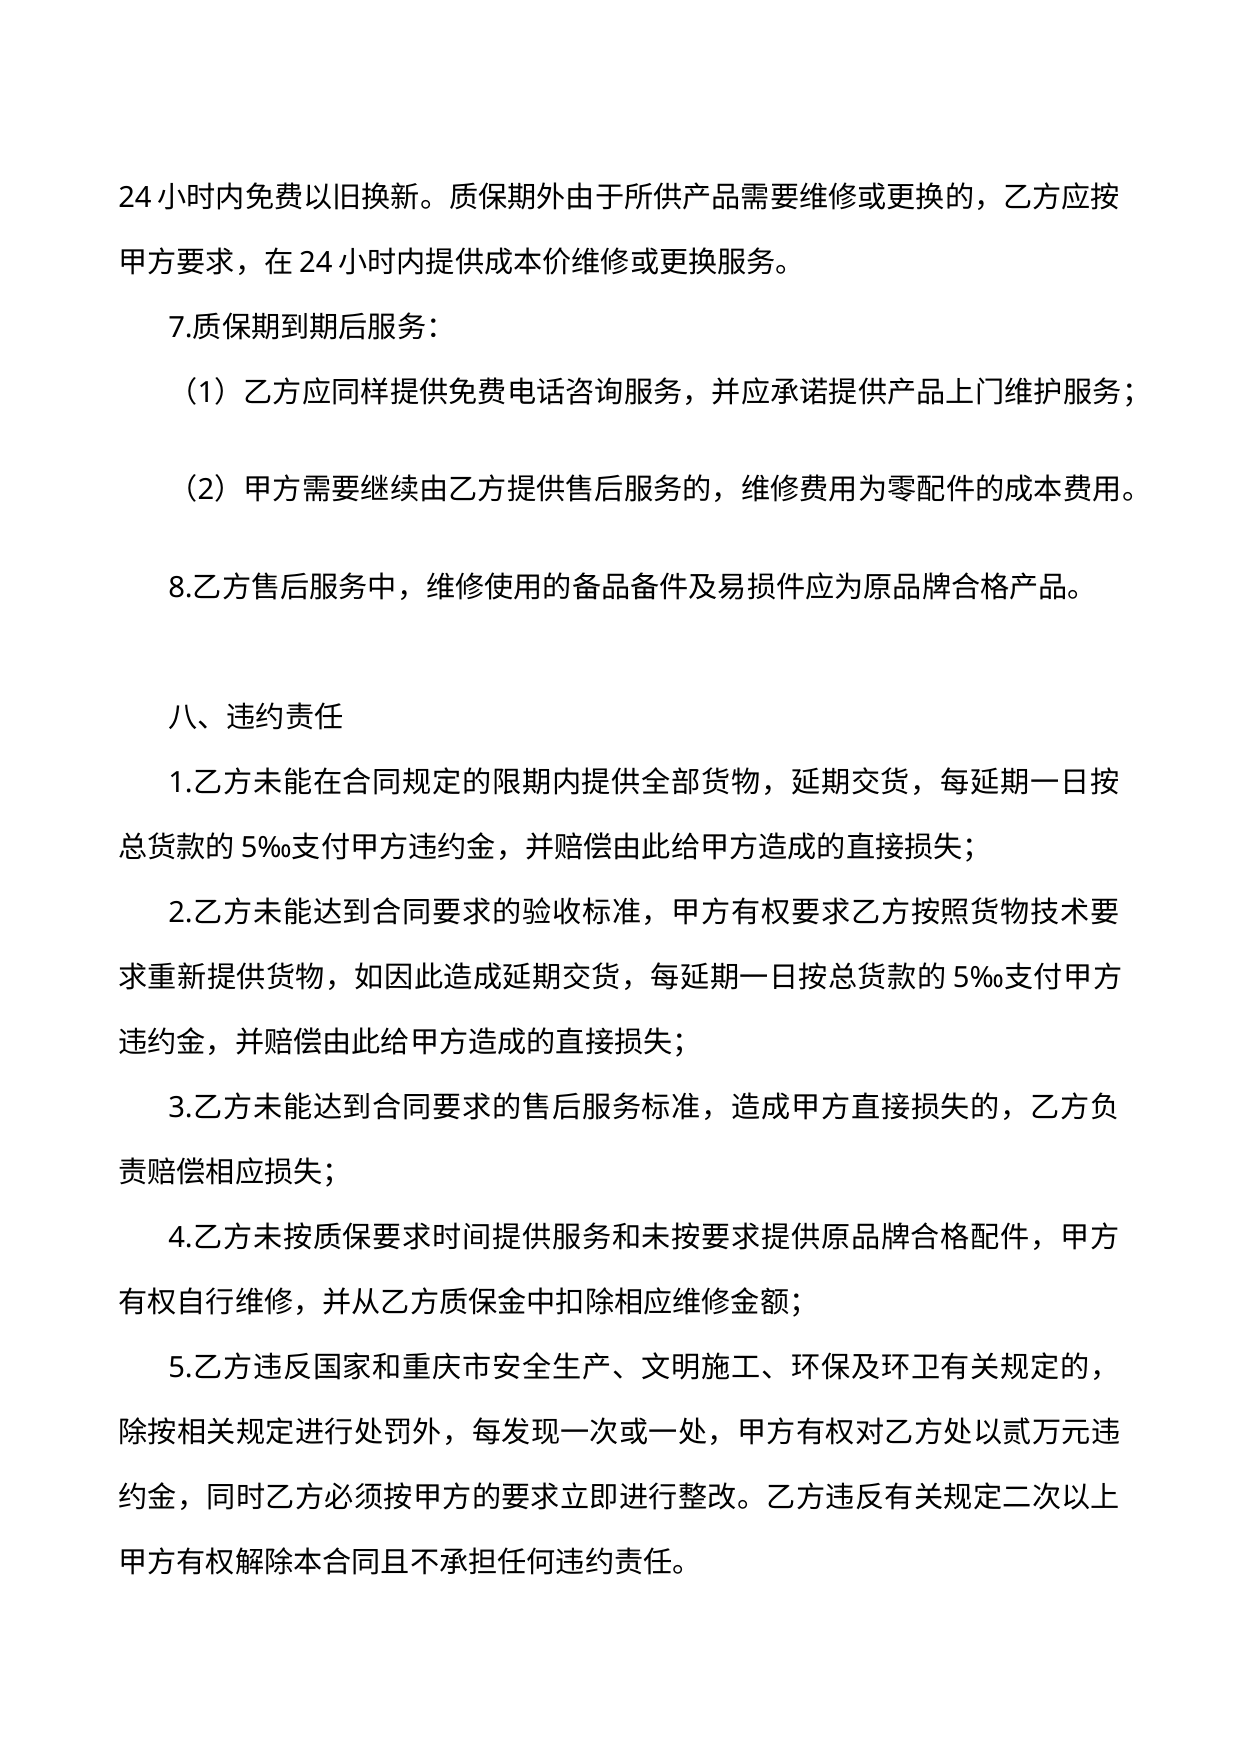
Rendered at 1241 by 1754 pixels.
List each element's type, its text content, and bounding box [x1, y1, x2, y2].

text 8.乙方售后服务中，维修使用的备品备件及易损件应为原品牌合格产品。 [118, 552, 1122, 617]
text 2.乙方未能达到合同要求的验收标准，甲方有权要求乙方按照货物技术要求重新提供货物，如因此造成延期交货，每延期一日按总货款的5‰支付甲方违约金，并赔偿由此给甲方造成的直接损失； [118, 877, 1122, 1072]
text 3.乙方未能达到合同要求的售后服务标准，造成甲方直接损失的，乙方负责赔偿相应损失； [118, 1072, 1122, 1202]
text 7.质保期到期后服务： [118, 292, 1122, 357]
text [118, 162, 1122, 292]
text 1.乙方未能在合同规定的限期内提供全部货物，延期交货，每延期一日按总货款的5‰支付甲方违约金，并赔偿由此给甲方造成的直接损失； [118, 747, 1122, 877]
text 5.乙方违反国家和重庆市安全生产、文明施工、环保及环卫有关规定的，除按相关规定进行处罚外，每发现一次或一处，甲方有权对乙方处以贰万元违约金，同时乙方必须按甲方的要求立即进行整改。乙方违反有关规定二次以上，甲方有权解除本合同且不承担任何违约责任。 [118, 1332, 1122, 1592]
text （2）甲方需要继续由乙方提供售后服务的，维修费用为零配件的成本费用。 [118, 454, 1122, 552]
text 八、违约责任 [118, 682, 1122, 747]
text 4.乙方未按质保要求时间提供服务和未按要求提供原品牌合格配件，甲方有权自行维修，并从乙方质保金中扣除相应维修金额； [118, 1202, 1122, 1332]
text （1）乙方应同样提供免费电话咨询服务，并应承诺提供产品上门维护服务； [118, 357, 1122, 454]
